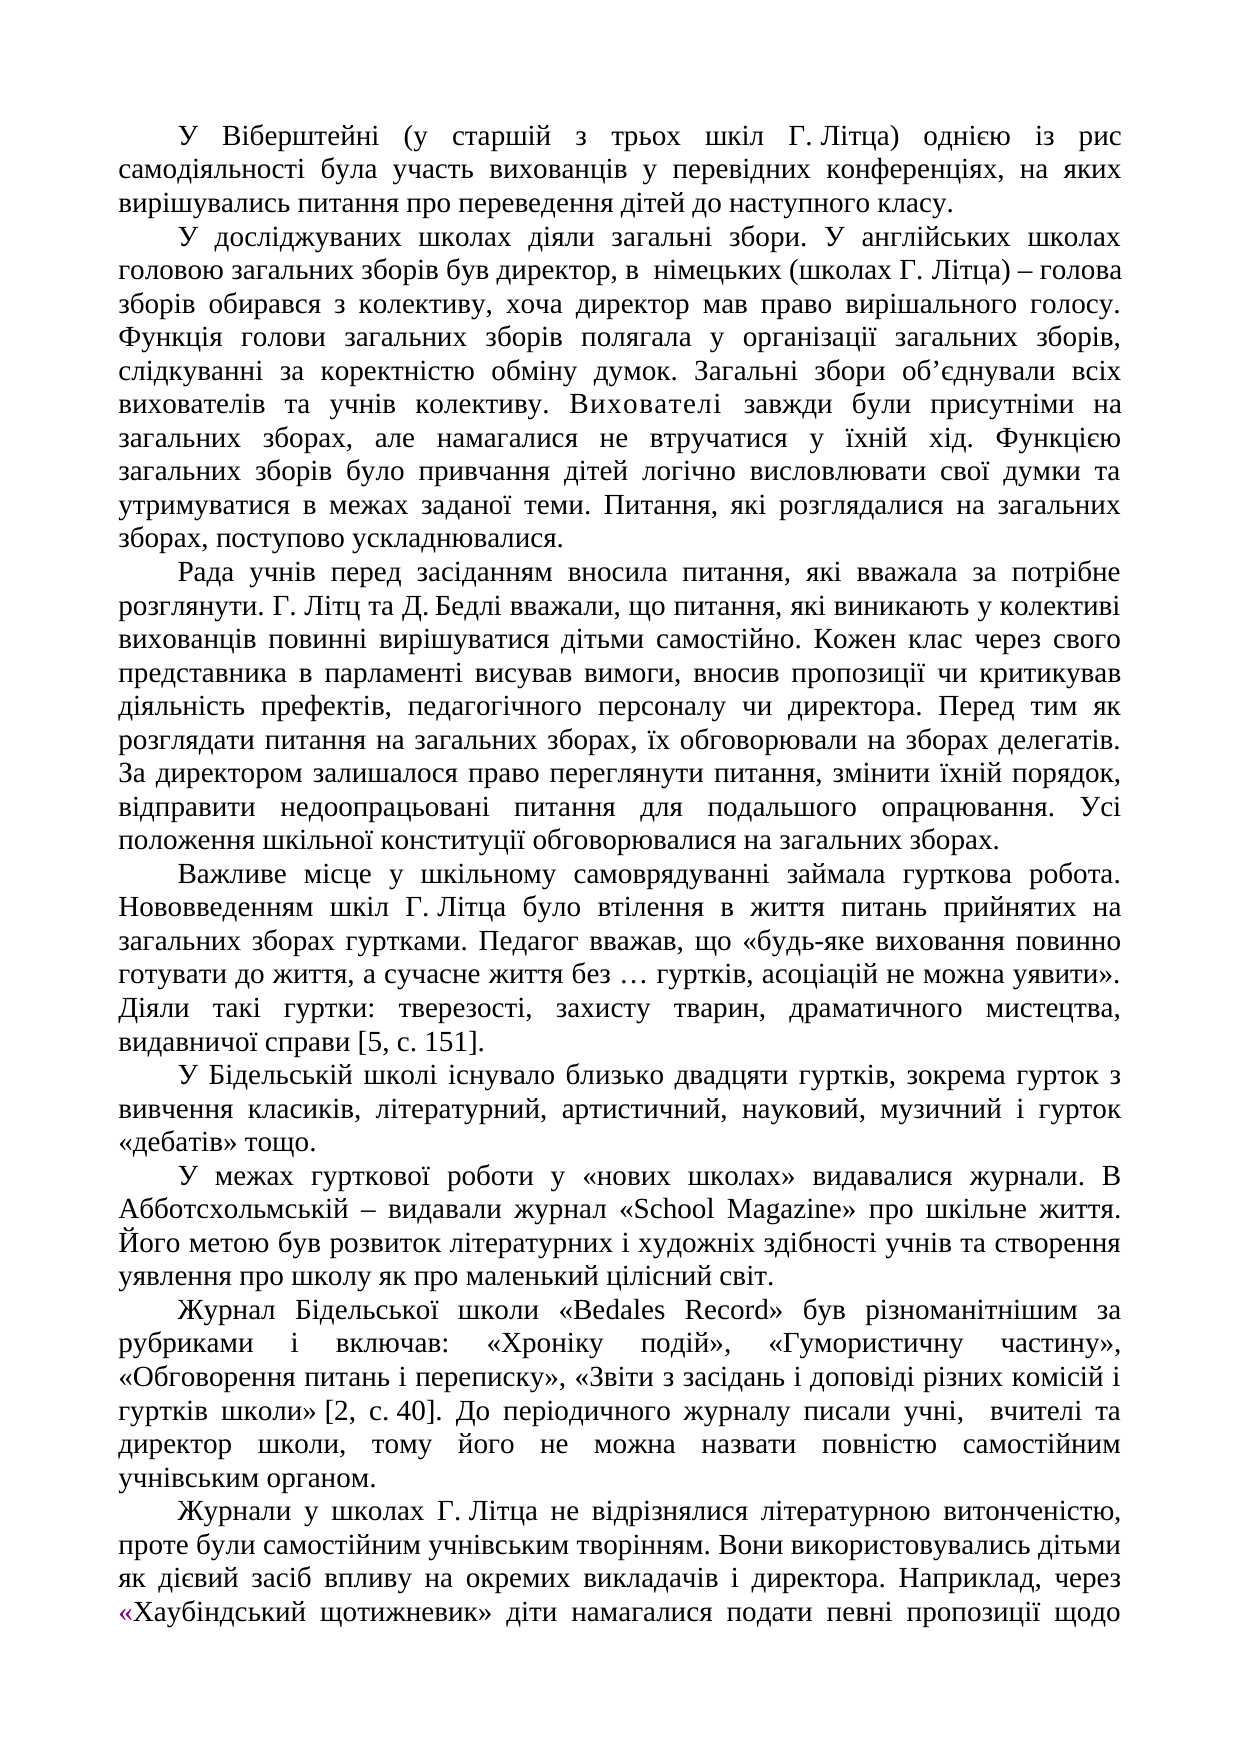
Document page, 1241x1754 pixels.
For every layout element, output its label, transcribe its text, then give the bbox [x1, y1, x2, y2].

text Рада учнів перед засіданням вносила питання, які вважала за потрібне розглянути. Г. Літц та Д. Бедлі вважали, що питання, які виникають у колективі вихованців повинні вирішуватися дітьми самостійно. Кожен клас через свого представника в парламенті висував вимоги, вносив пропозиції чи критикував діяльність префектів, педагогічного персоналу чи директора. Перед тим як розглядати питання на загальних зборах, їх обговорювали на зборах делегатів. За директором залишалося право переглянути питання, змінити їхній порядок, відправити недоопрацьовані питання для подальшого опрацювання. Усі положення шкільної конституції обговорювалися на загальних зборах. [118, 554, 1122, 856]
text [118, 1493, 1122, 1627]
text У досліджуваних школах діяли загальні збори. У англійських школах головою загальних зборів був директор, в німецьких (школах Г. Літца) – голова зборів обирався з колективу, хоча директор мав право вирішального голосу. Функція голови загальних зборів полягала у організації загальних зборів, слідкуванні за коректністю обміну думок. Загальні збори об’єднували всіх вихователів та учнів колективу. Вихователі завжди були присутніми на загальних зборах, але намагалися не втручатися у їхній хід. Функцією загальних зборів було привчання дітей логічно висловлювати свої думки та утримуватися в межах заданої теми. Питання, які розглядалися на загальних зборах, поступово ускладнювалися. [118, 219, 1122, 554]
text У межах гурткової роботи у «нових школах» видавалися журнали. В Абботсхольмській – видавали журнал «School Magazine» про шкільне життя. Його метою був розвиток літературних і художніх здібності учнів та створення уявлення про школу як про маленький цілісний світ. [118, 1158, 1122, 1292]
text Журнал Бідельської школи «Bedales Record» був різноманітнішим за рубриками і включав: «Хроніку подій», «Гумористичну частину», «Обговорення питань і переписку», «Звіти з засідань і доповіді різних комісій і гуртків школи» [2, с. 40]. До періодичного журналу писали учні, вчителі та директор школи, тому його не можна назвати повністю самостійним учнівським органом. [118, 1292, 1122, 1493]
text У Бідельській школі існувало близько двадцяти гуртків, зокрема гурток з вивчення класиків, літературний, артистичний, науковий, музичний і гурток «дебатів» тощо. [118, 1057, 1122, 1158]
text Важливе місце у шкільному самоврядуванні займала гурткова робота. Нововведенням шкіл Г. Літца було втілення в життя питань прийнятих на загальних зборах гуртками. Педагог вважав, що «будь-яке виховання повинно готувати до життя, а сучасне життя без … гуртків, асоціацій не можна уявити». Діяли такі гуртки: тверезості, захисту тварин, драматичного мистецтва, видавничої справи [5, с. 151]. [118, 856, 1122, 1057]
text У Віберштейні (у старшій з трьох шкіл Г. Літца) однією із рис самодіяльності була участь вихованців у перевідних конференціях, на яких вирішувались питання про переведення дітей до наступного класу. [118, 118, 1122, 219]
